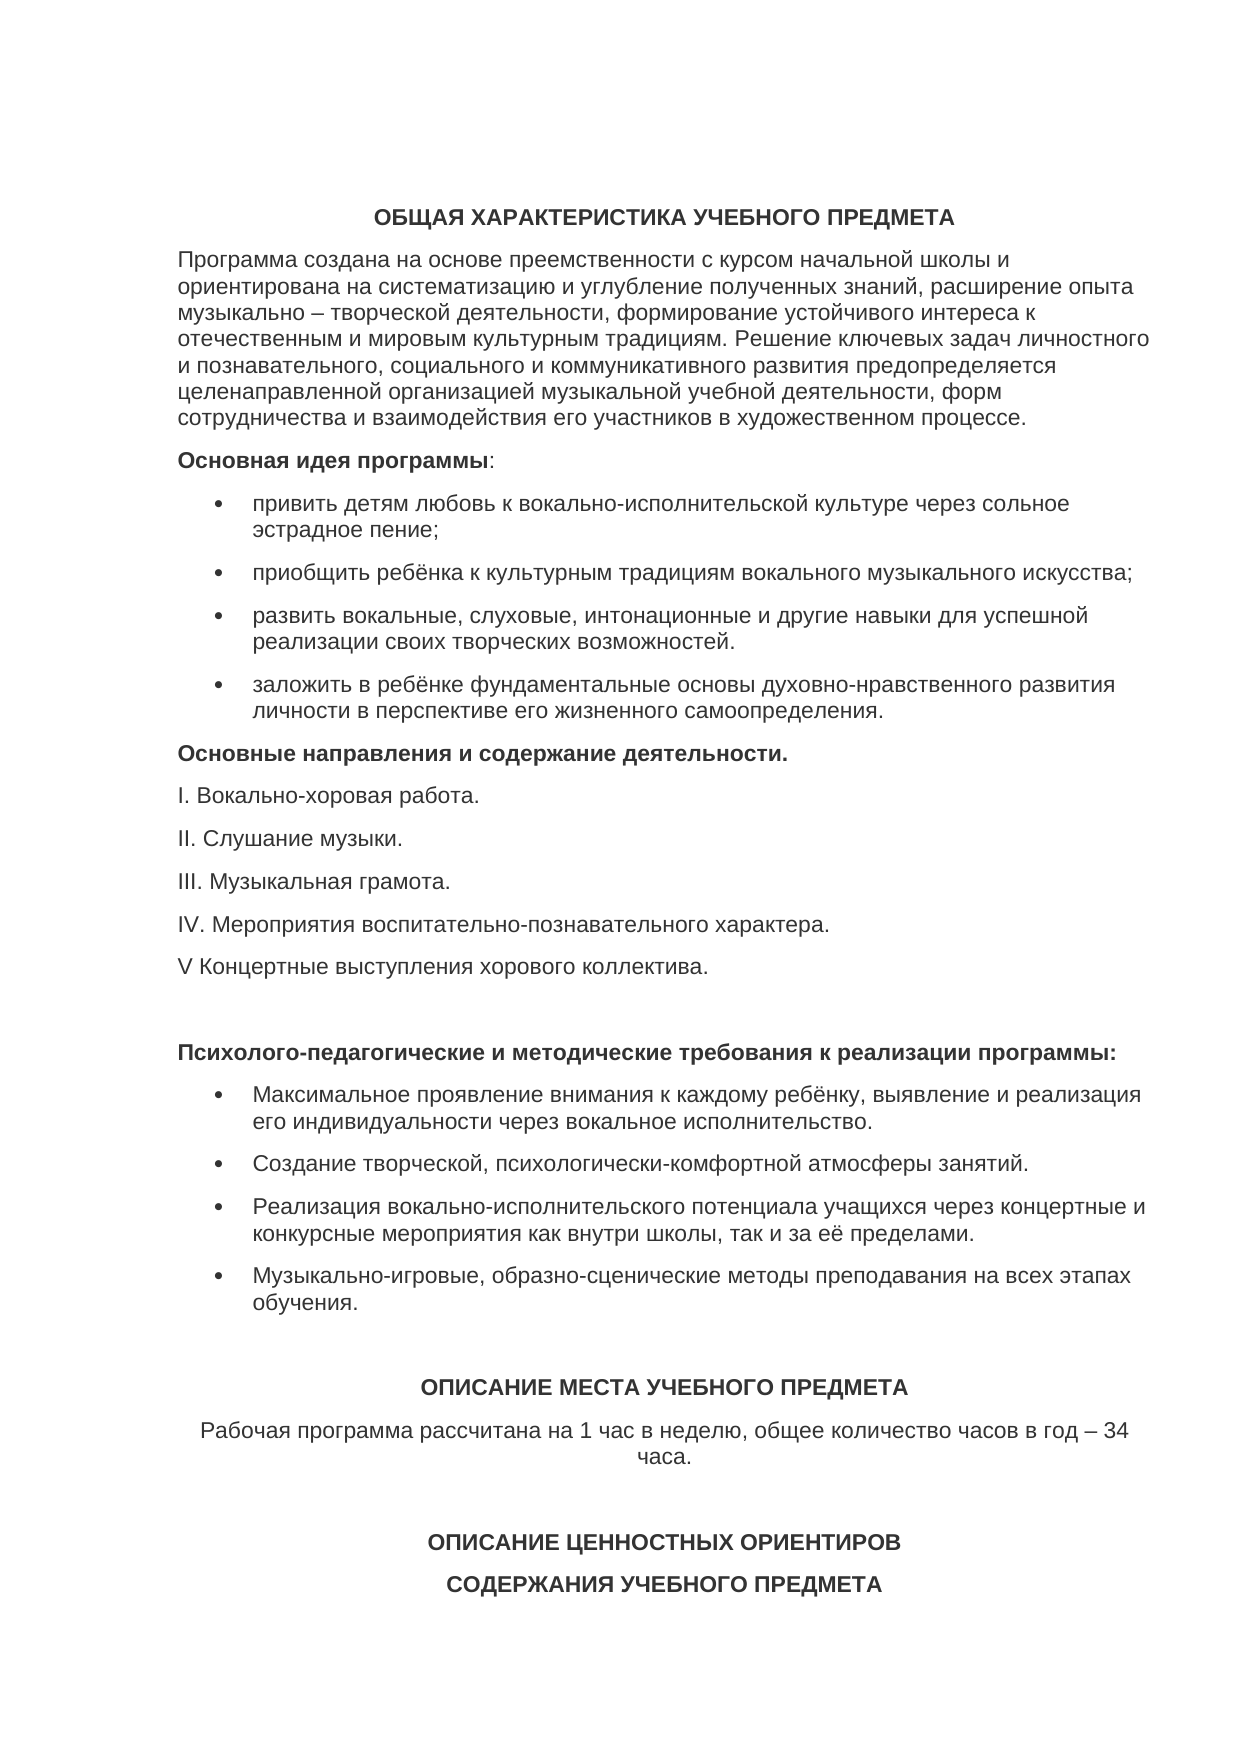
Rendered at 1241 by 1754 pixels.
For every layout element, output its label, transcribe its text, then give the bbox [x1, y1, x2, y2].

text V Концертные выступления хорового коллектива. [177, 953, 1152, 979]
list Создание творческой, психологически-комфортной атмосферы занятий. [215, 1150, 1152, 1177]
text СОДЕРЖАНИЯ УЧЕБНОГО ПРЕДМЕТА [177, 1571, 1152, 1597]
list приобщить ребёнка к культурным традициям вокального музыкального искусства; [215, 559, 1152, 585]
text Психолого-педагогические и методические требования к реализации программы: [177, 1039, 1152, 1065]
list заложить в ребёнке фундаментальные основы духовно-нравственного развития личности в перспективе его жизненного самоопределения. [215, 671, 1152, 723]
text III. Музыкальная грамота. [177, 868, 1152, 894]
text IV. Мероприятия воспитательно-познавательного характера. [177, 911, 1152, 937]
text Основная идея программы: [177, 447, 1152, 473]
list Максимальное проявление внимания к каждому ребёнку, выявление и реализация его индивидуальности через вокальное исполнительство. [215, 1081, 1152, 1134]
text ОБЩАЯ ХАРАКТЕРИСТИКА УЧЕБНОГО ПРЕДМЕТА [177, 203, 1152, 230]
list привить детям любовь к вокально-исполнительской культуре через сольное эстрадное пение; [215, 490, 1152, 542]
text Рабочая программа рассчитана на 1 час в неделю, общее количество часов в год – 34 часа. [177, 1417, 1152, 1469]
text Основные направления и содержание деятельности. [177, 740, 1152, 766]
text I. Вокально-хоровая работа. [177, 782, 1152, 809]
list Музыкально-игровые, образно-сценические методы преподавания на всех этапах обучения. [215, 1262, 1152, 1315]
text ОПИСАНИЕ МЕСТА УЧЕБНОГО ПРЕДМЕТА [177, 1374, 1152, 1400]
text ОПИСАНИЕ ЦЕННОСТНЫХ ОРИЕНТИРОВ [177, 1528, 1152, 1555]
list развить вокальные, слуховые, интонационные и другие навыки для успешной реализации своих творческих возможностей. [215, 602, 1152, 654]
text Программа создана на основе преемственности с курсом начальной школы и ориентирована на систематизацию и углубление полученных знаний, расширение опыта музыкально – творческой деятельности, формирование устойчивого интереса к отечественным и мировым культурным традициям. Решение ключевых задач личностного и познавательного, социального и коммуникативного развития предопределяется целенаправленной организацией музыкальной учебной деятельности, форм сотрудничества и взаимодействия его участников в художественном процессе. [177, 246, 1152, 431]
text II. Слушание музыки. [177, 825, 1152, 851]
list Реализация вокально-исполнительского потенциала учащихся через концертные и конкурсные мероприятия как внутри школы, так и за её пределами. [215, 1193, 1152, 1246]
